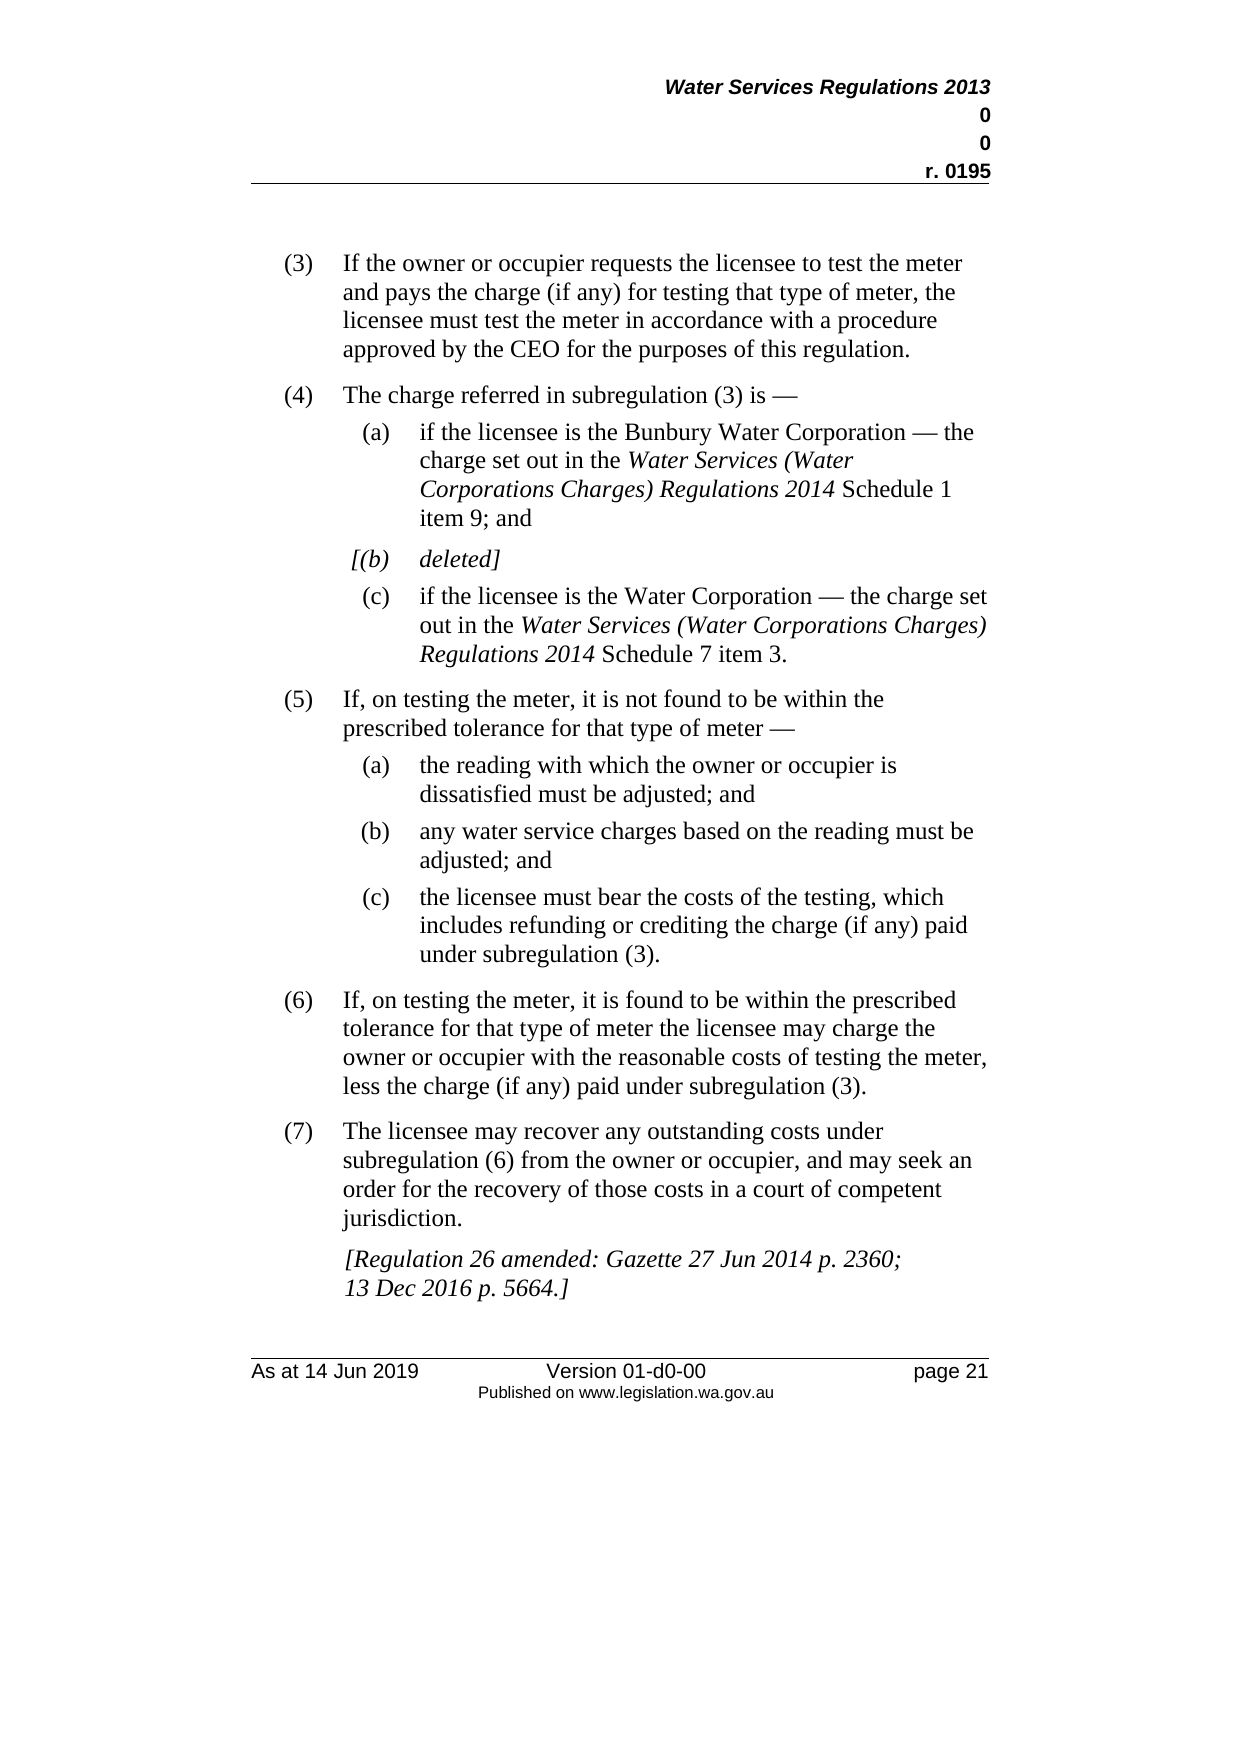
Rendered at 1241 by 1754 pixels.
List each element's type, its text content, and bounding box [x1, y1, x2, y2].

text (6) If, on testing the meter, it is found to be within the prescribed tolerance for that type of meter the licensee may charge the owner or occupier with the reasonable costs of testing the meter, less the charge (if any) paid under subregulation (3). [251, 985, 989, 1100]
text (7) The licensee may recover any outstanding costs under subregulation (6) from the owner or occupier, and may seek an order for the recovery of those costs in a court of competent jurisdiction. [251, 1116, 989, 1231]
text (a) if the licensee is the Bunbury Water Corporation — the charge set out in the Water Services (Water Corporations Charges) Regulations 2014 Schedule 1 item 9; and [251, 417, 989, 532]
text (b) any water service charges based on the reading must be adjusted; and [251, 816, 989, 873]
text (3) If the owner or occupier requests the licensee to test the meter and pays the charge (if any) for testing that type of meter, the licensee must test the meter in accordance with a procedure approved by the CEO for the purposes of this regulation. [251, 248, 989, 363]
text (c) the licensee must bear the costs of the testing, which includes refunding or crediting the charge (if any) paid under subregulation (3). [251, 882, 989, 968]
text [(b) deleted] [251, 544, 989, 573]
text (5) If, on testing the meter, it is not found to be within the prescribed tolerance for that type of meter — [251, 684, 989, 742]
text (4) The charge referred in subregulation (3) is — [251, 380, 989, 408]
text (c) if the licensee is the Water Corporation — the charge set out in the Water Services (Water Corporations Charges) Regulations 2014 Schedule 7 item 3. [251, 581, 989, 668]
text [Regulation 26 amended: Gazette 27 Jun 2014 p. 2360; 13 Dec 2016 p. 5664.] [251, 1244, 989, 1301]
text (a) the reading with which the owner or occupier is dissatisfied must be adjusted; and [251, 750, 989, 808]
